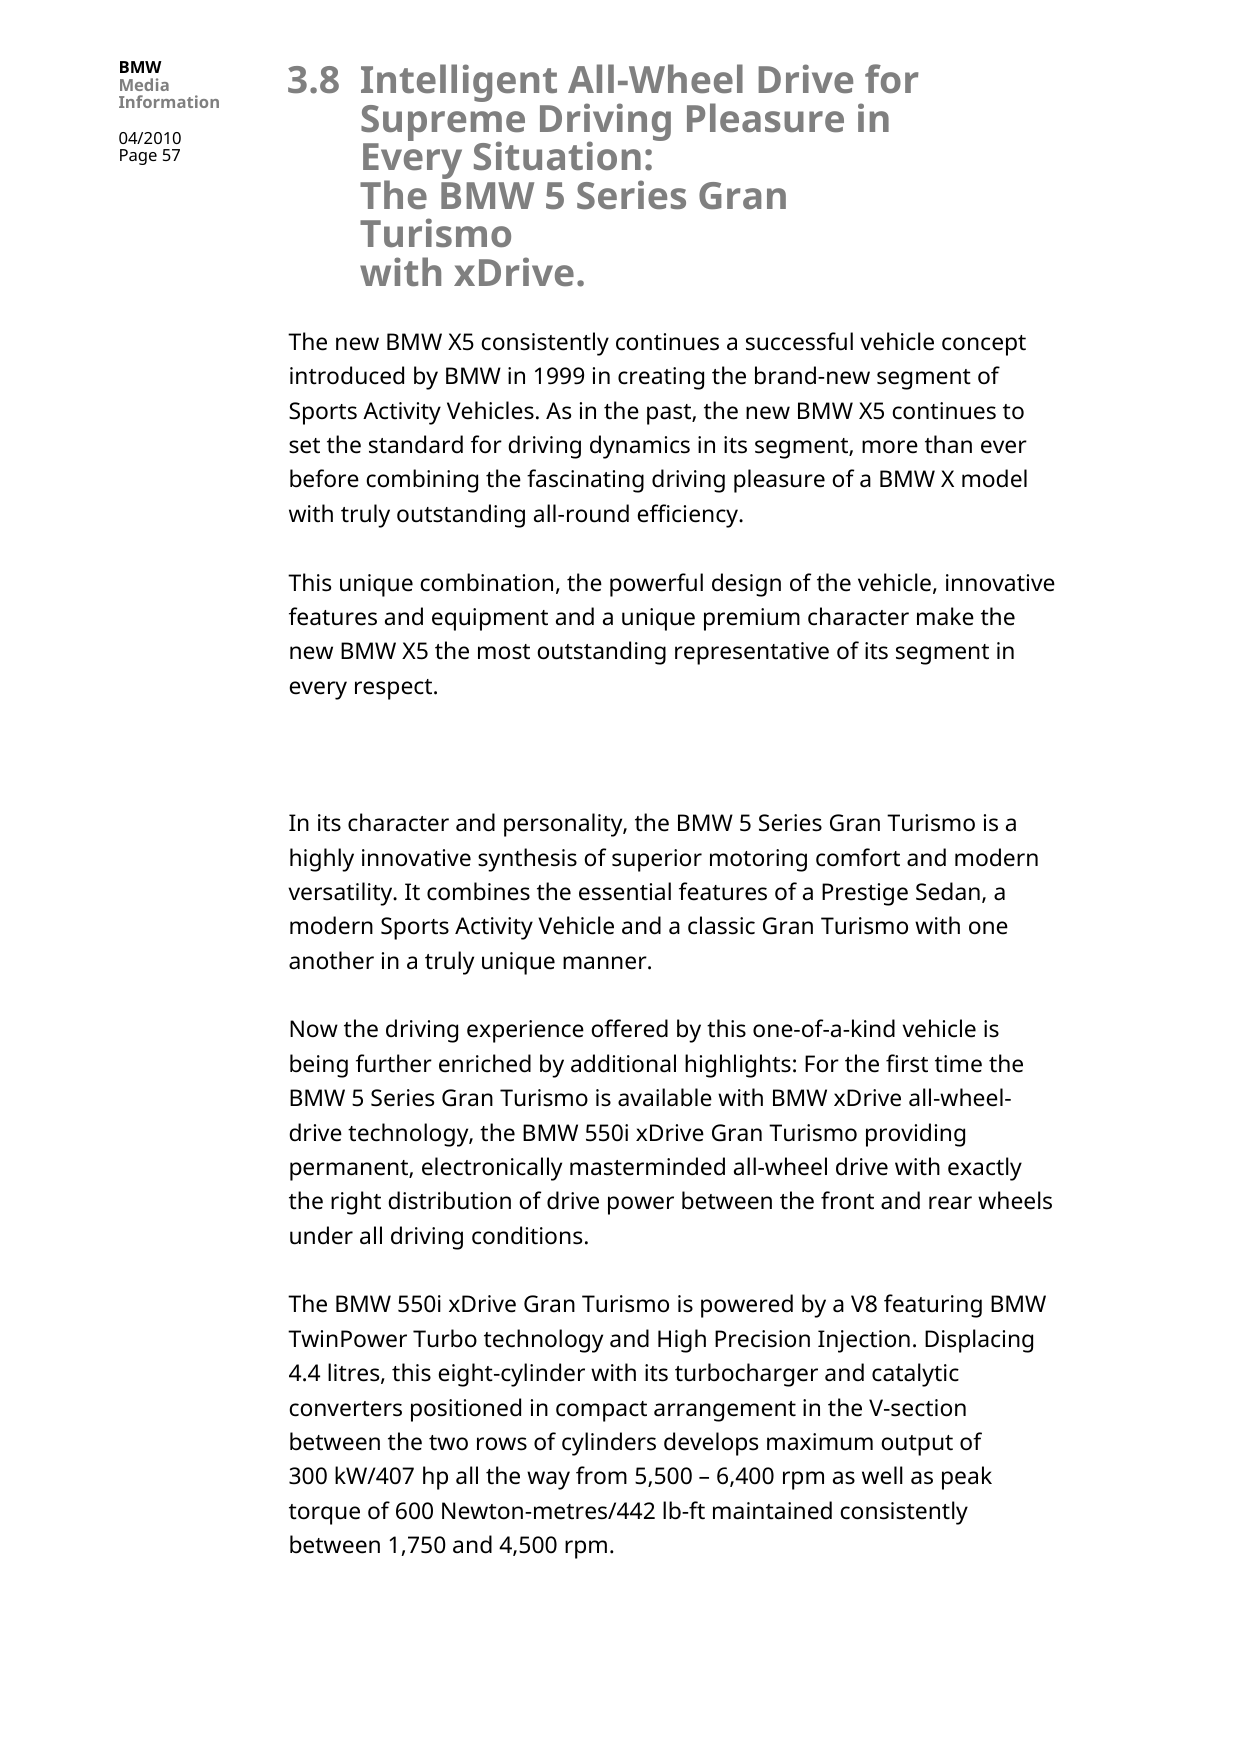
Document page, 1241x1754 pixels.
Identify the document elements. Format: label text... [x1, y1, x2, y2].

text The new BMW X5 consistently continues a successful vehicle concept introduced by BMW in 1999 in creating the brand-new segment of Sports Activity Vehicles. As in the past, the new BMW X5 continues to set the standard for driving dynamics in its segment, more than ever before combining the fascinating driving pleasure of a BMW X model with truly outstanding all-round efficiency. [288, 157, 1063, 529]
text In its character and personality, the BMW 5 Series Gran Turismo is a highly innovative synthesis of superior motoring comfort and modern versatility. It combines the essential features of a Prestige Sedan, a modern Sports Activity Vehicle and a classic Gran Turismo with one another in a truly unique manner. [288, 804, 1063, 976]
text Now the driving experience offered by this one-of-a-kind vehicle is being further enriched by additional highlights: For the first time the BMW 5 Series Gran Turismo is available with BMW xDrive all-wheel-drive technology, the BMW 550i xDrive Gran Turismo providing permanent, electronically masterminded all-wheel drive with exactly the right distribution of drive power between the front and rear wheels under all driving conditions. [288, 1010, 1063, 1251]
text This unique combination, the powerful design of the vehicle, innovative features and equipment and a unique premium character make the new BMW X5 the most outstanding representative of its segment in every respect. [288, 563, 1063, 701]
text 3.8 Intelligent All-Wheel Drive for Supreme Driving Pleasure in Every Situation: The BMW 5 Series Gran Turismo with xDrive. [287, 63, 943, 294]
text The BMW 550i xDrive Gran Turismo is powered by a V8 featuring BMW TwinPower Turbo technology and High Precision Injection. Displacing 4.4 litres, this eight-cylinder with its turbocharger and catalytic converters positioned in compact arrangement in the V-section between the two rows of cylinders develops maximum output of 300 kW/407 hp all the way from 5,500 – 6,400 rpm as well as peak torque of 600 Newton-metres/442 lb-ft maintained consistently between 1,750 and 4,500 rpm. [288, 1285, 1063, 1560]
